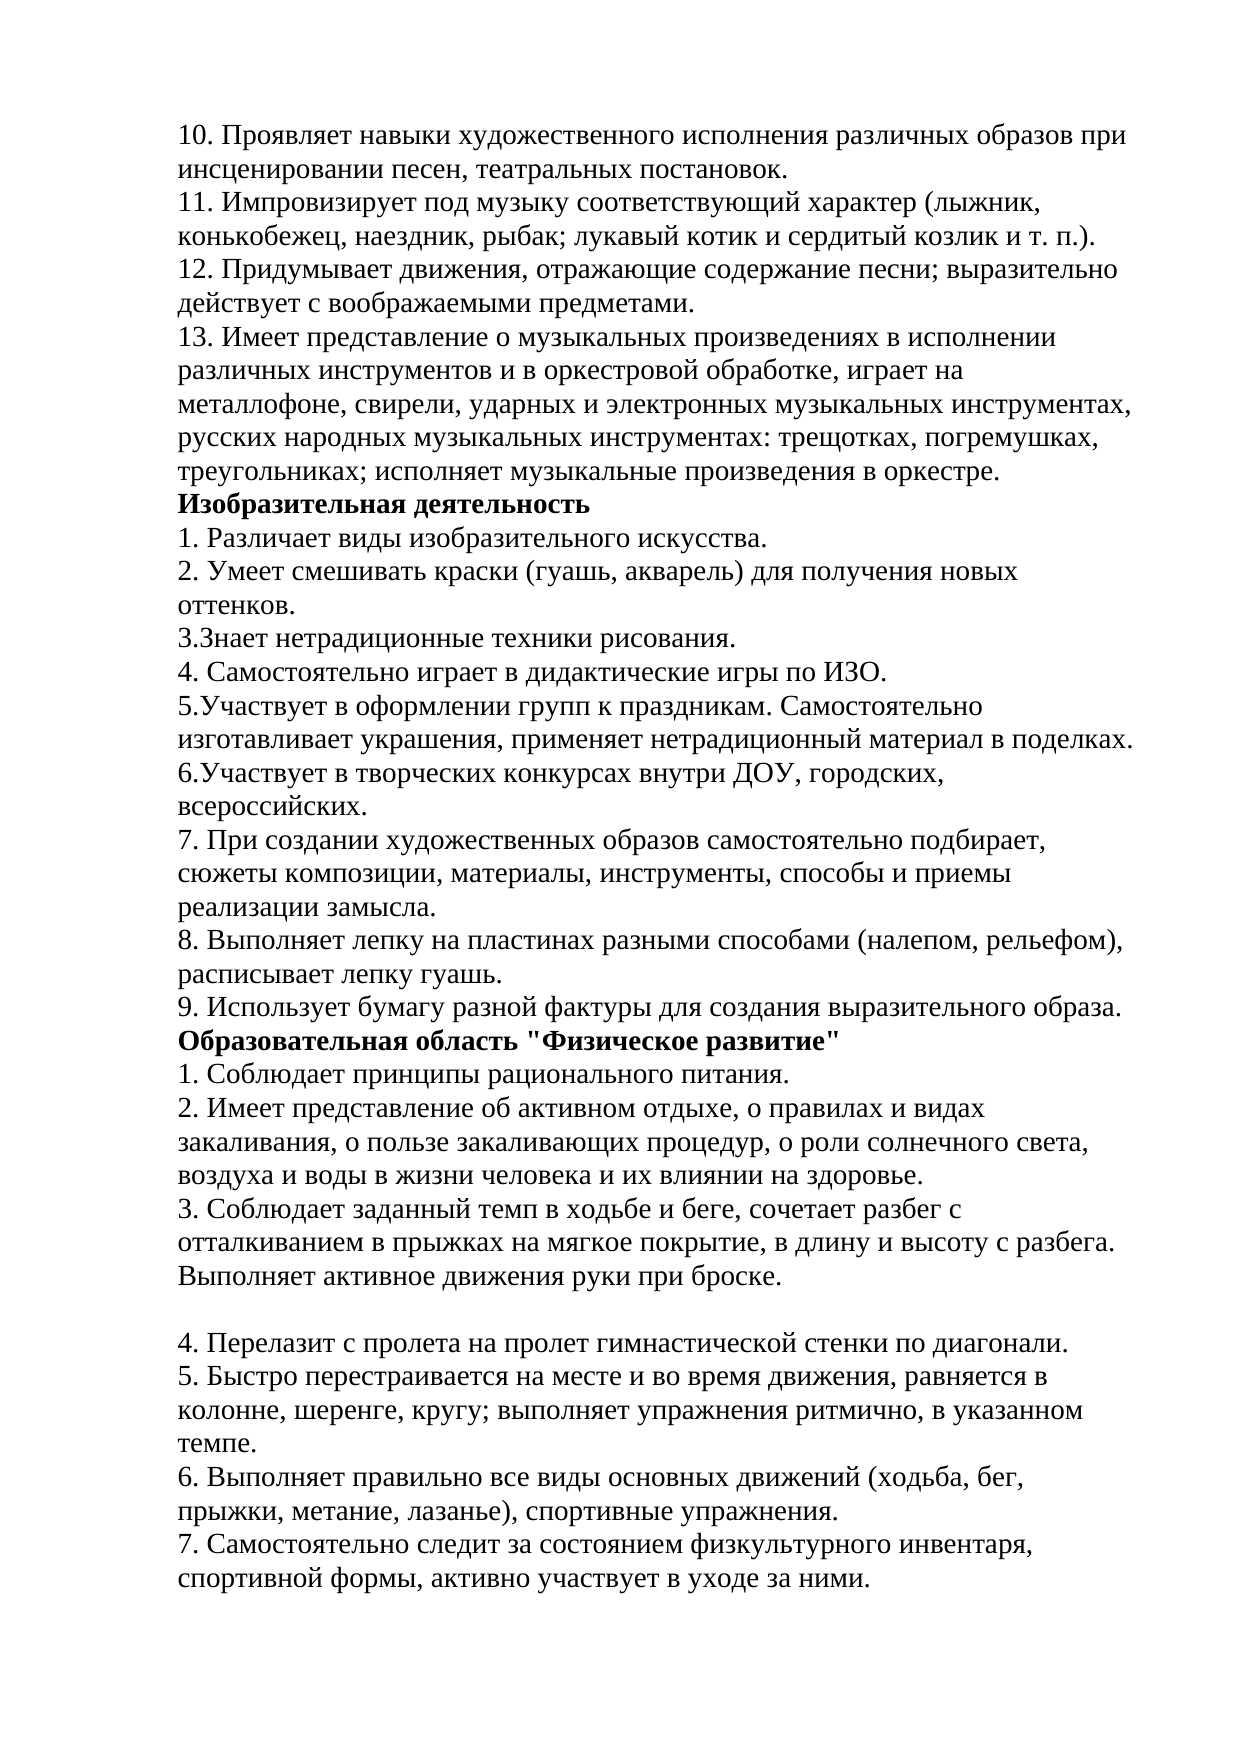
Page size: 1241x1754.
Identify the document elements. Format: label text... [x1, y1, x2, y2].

text 13. Имеет представление о музыкальных произведениях в исполнении различных инструментов и в оркестровой обработке, играет на металлофоне, свирели, ударных и электронных музыкальных инструментах, русских народных музыкальных инструментах: трещотках, погремушках, треугольниках; исполняет музыкальные произведения в оркестре. [177, 319, 1137, 486]
text 8. Выполняет лепку на пластинах разными способами (налепом, рельефом), расписывает лепку гуашь. [177, 922, 1137, 989]
text 6. Выполняет правильно все виды основных движений (ходьба, бег, прыжки, метание, лазанье), спортивные упражнения. [177, 1459, 1137, 1526]
text 2. Умеет смешивать краски (гуашь, акварель) для получения новых оттенков. [177, 553, 1137, 621]
text Изобразительная деятельность [177, 486, 1137, 520]
text 7. Самостоятельно следит за состоянием физкультурного инвентаря, спортивной формы, активно участвует в уходе за ними. [177, 1526, 1137, 1593]
text 3.Знает нетрадиционные техники рисования. [177, 621, 1137, 654]
text 2. Имеет представление об активном отдыхе, о правилах и видах закаливания, о пользе закаливающих процедур, о роли солнечного света, воздуха и воды в жизни человека и их влиянии на здоровье. [177, 1090, 1137, 1191]
text 1. Различает виды изобразительного искусства. [177, 520, 1137, 553]
text 10. Проявляет навыки художественного исполнения различных образов при инсценировании песен, театральных постановок. [177, 117, 1137, 184]
text Образовательная область "Физическое развитие" [177, 1023, 1137, 1057]
text 6.Участвует в творческих конкурсах внутри ДОУ, городских, всероссийских. [177, 755, 1137, 822]
text 5.Участвует в оформлении групп к праздникам. Самостоятельно изготавливает украшения, применяет нетрадиционный материал в поделках. [177, 688, 1137, 755]
text 12. Придумывает движения, отражающие содержание песни; выразительно действует с воображаемыми предметами. [177, 252, 1137, 319]
text 7. При создании художественных образов самостоятельно подбирает, сюжеты композиции, материалы, инструменты, способы и приемы реализации замысла. [177, 822, 1137, 922]
text 3. Соблюдает заданный темп в ходьбе и беге, сочетает разбег с отталкиванием в прыжках на мягкое покрытие, в длину и высоту с разбега. [177, 1191, 1137, 1258]
text Выполняет активное движения руки при броске. [177, 1258, 1137, 1291]
text 1. Соблюдает принципы рационального питания. [177, 1057, 1137, 1090]
text 5. Быстро перестраивается на месте и во время движения, равняется в колонне, шеренге, кругу; выполняет упражнения ритмично, в указанном темпе. [177, 1358, 1137, 1459]
text 4. Перелазит с пролета на пролет гимнастической стенки по диагонали. [177, 1325, 1137, 1358]
text 4. Самостоятельно играет в дидактические игры по ИЗО. [177, 654, 1137, 688]
text 9. Использует бумагу разной фактуры для создания выразительного образа. [177, 989, 1137, 1023]
text 11. Импровизирует под музыку соответствующий характер (лыжник, конькобежец, наездник, рыбак; лукавый котик и сердитый козлик и т. п.). [177, 184, 1137, 252]
